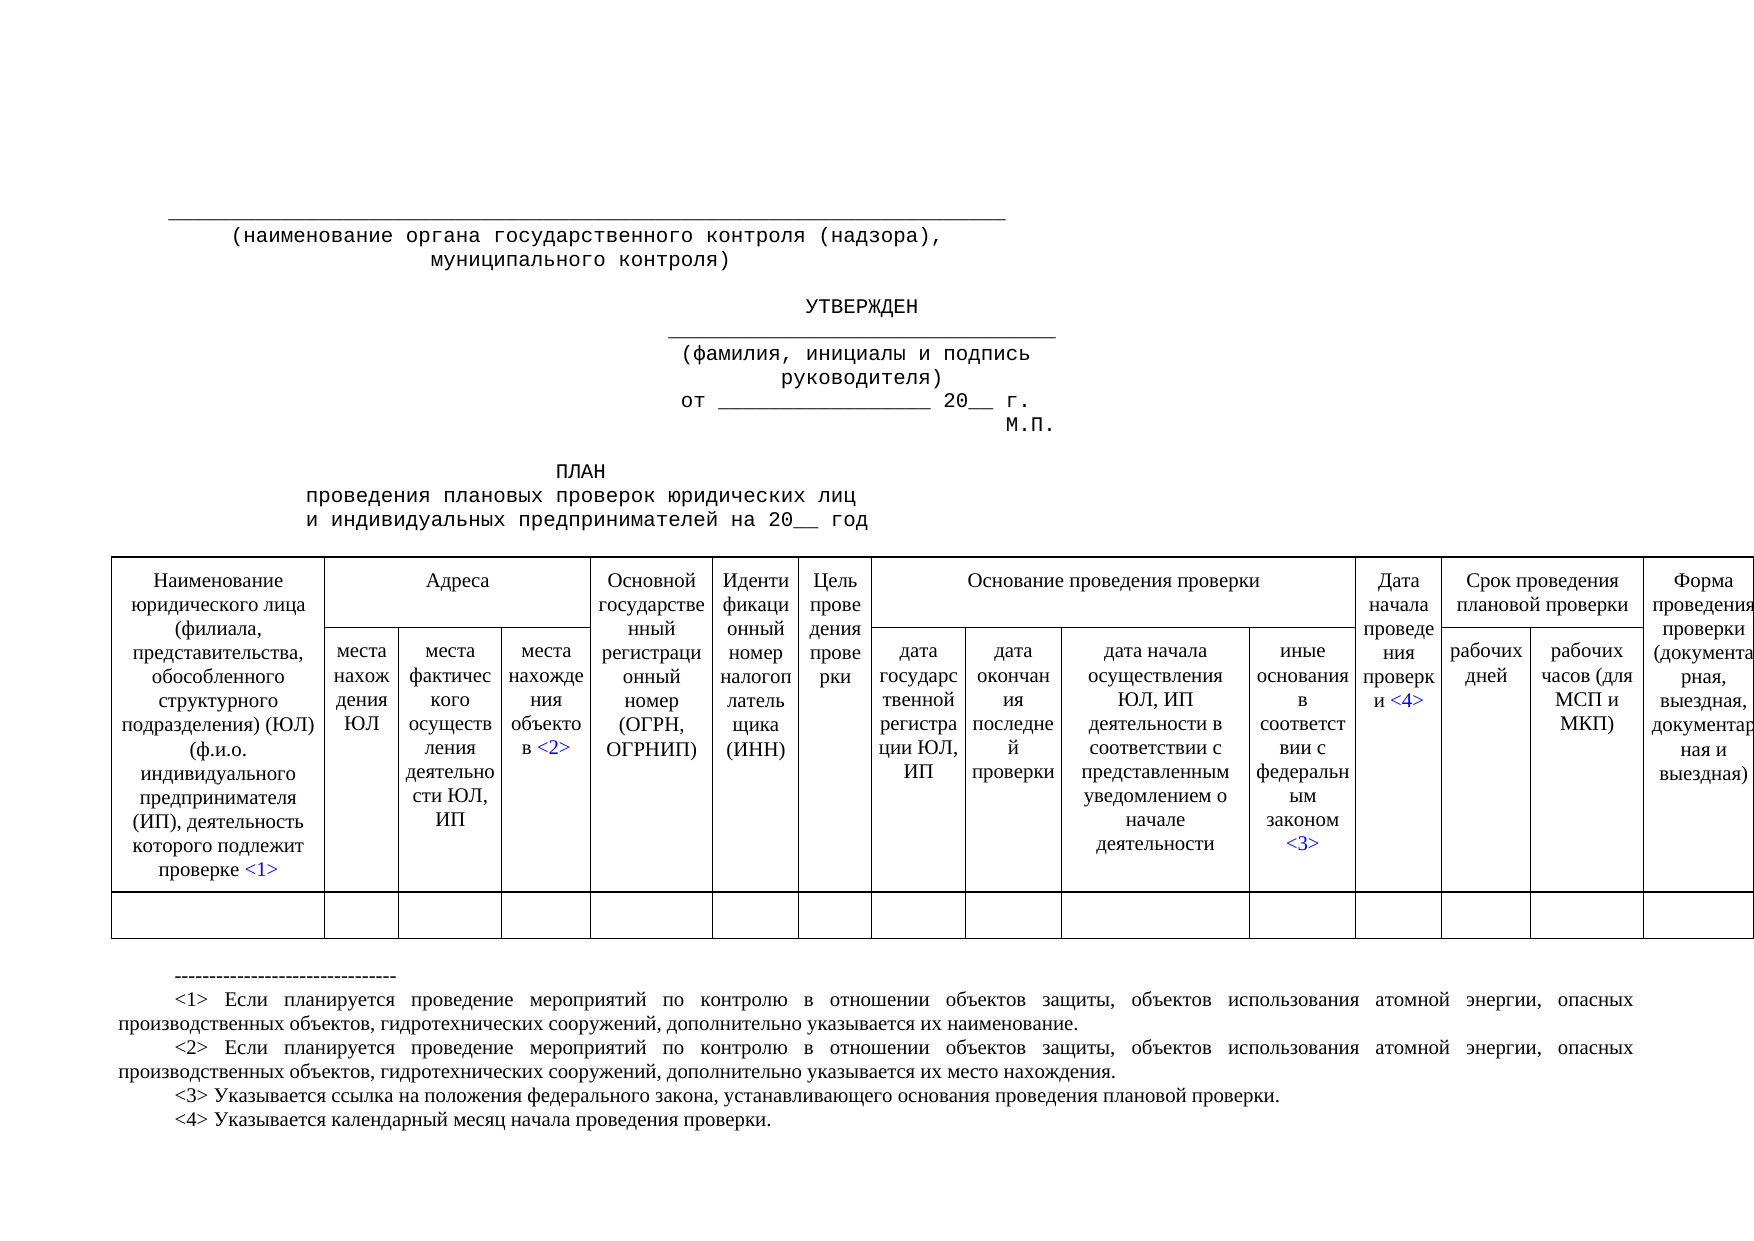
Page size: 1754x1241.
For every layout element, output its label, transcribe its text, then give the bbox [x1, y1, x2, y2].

text проведения плановых проверок юридических лиц [118, 485, 1636, 509]
table_cell [591, 893, 712, 938]
table_header Дата начала проведения проверки <4> [1356, 558, 1441, 891]
table_cell [1644, 893, 1753, 938]
table_cell [966, 893, 1061, 938]
text <4> Указывается календарный месяц начала проведения проверки. [118, 1107, 1636, 1131]
table_header Основной государственный регистрационный номер (ОГРН, ОГРНИП) [591, 558, 712, 891]
table_cell [1356, 893, 1441, 938]
text муниципального контроля) [118, 248, 1636, 272]
text <2> Если планируется проведение мероприятий по контролю в отношении объектов защиты, объектов использования атомной энергии, опасных производственных объектов, гидротехнических сооружений, дополнительно указывается их место нахождения. [118, 1035, 1636, 1083]
text -------------------------------- [118, 963, 1636, 987]
text _______________________________ [118, 319, 1636, 343]
table_header Срок проведения плановой проверки [1442, 558, 1643, 627]
text М.П. [118, 414, 1636, 438]
table_header Цель проведения проверки [799, 558, 871, 891]
table_header Идентификационный номер налогоплательщика (ИНН) [713, 558, 798, 891]
table_cell [502, 893, 590, 938]
table_cell [325, 893, 398, 938]
text от _________________ 20__ г. [118, 390, 1636, 414]
table_header Форма проведения проверки (документарная, выездная, документарная и выездная) [1644, 558, 1753, 891]
table_header Основание проведения проверки [872, 558, 1355, 627]
text <1> Если планируется проведение мероприятий по контролю в отношении объектов защиты, объектов использования атомной энергии, опасных производственных объектов, гидротехнических сооружений, дополнительно указывается их наименование. [118, 987, 1636, 1035]
text руководителя) [118, 367, 1636, 390]
text УТВЕРЖДЕН [118, 296, 1636, 319]
text <3> Указывается ссылка на положения федерального закона, устанавливающего основания проведения плановой проверки. [118, 1083, 1636, 1107]
table_cell [872, 893, 965, 938]
table_cell рабочих дней [1442, 628, 1530, 891]
table_cell [399, 893, 501, 938]
table_cell [1062, 893, 1249, 938]
table_header Адреса [325, 558, 590, 627]
text (наименование органа государственного контроля (надзора), [118, 225, 1636, 248]
table_cell места нахождения объектов <2> [502, 628, 590, 891]
table_cell [1531, 893, 1643, 938]
table_cell дата государственной регистрации ЮЛ, ИП [872, 628, 965, 891]
table_cell [799, 893, 871, 938]
table_cell [112, 893, 324, 938]
table_cell места нахождения ЮЛ [325, 628, 398, 891]
table_cell дата начала осуществления ЮЛ, ИП деятельности в соответствии с представленным уведомлением о начале деятельности [1062, 628, 1249, 891]
table_cell [1442, 893, 1530, 938]
table_cell дата окончания последней проверки [966, 628, 1061, 891]
text ПЛАН [118, 461, 1636, 485]
text ___________________________________________________________________ [118, 201, 1636, 225]
table_cell рабочих часов (для МСП и МКП) [1531, 628, 1643, 891]
text (фамилия, инициалы и подпись [118, 343, 1636, 367]
table_cell [1250, 893, 1355, 938]
table_cell места фактического осуществления деятельности ЮЛ, ИП [399, 628, 501, 891]
table_header Наименование юридического лица (филиала, представительства, обособленного структурного подразделения) (ЮЛ) (ф.и.о. индивидуального предпринимателя (ИП), деятельность которого подлежит проверке <1> [112, 558, 324, 891]
text и индивидуальных предпринимателей на 20__ год [118, 509, 1636, 532]
table_cell иные основания в соответствии с федеральным законом <3> [1250, 628, 1355, 891]
table_cell [713, 893, 798, 938]
